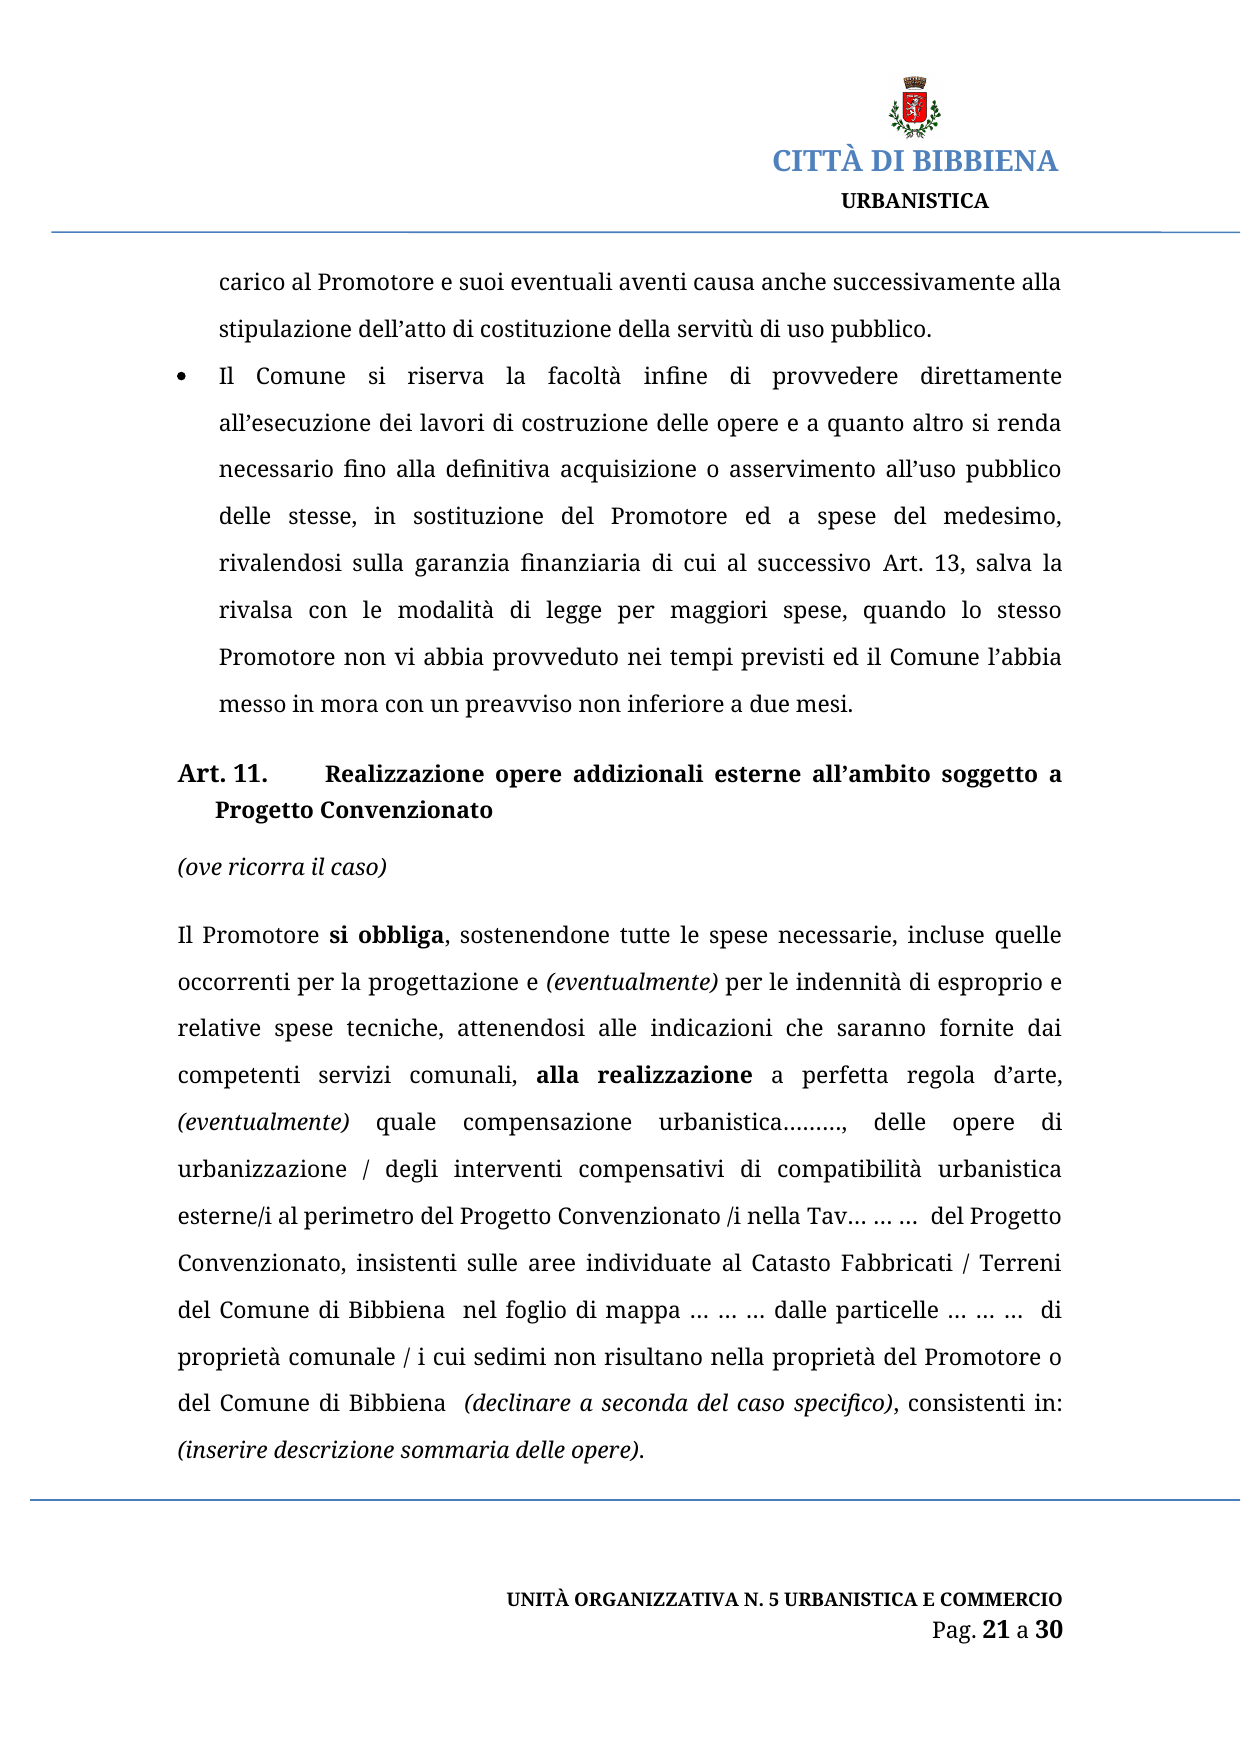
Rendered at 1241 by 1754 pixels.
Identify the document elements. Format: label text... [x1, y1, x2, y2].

text Il Promotore si obbliga, sostenendone tutte le spese necessarie, incluse quelle occorrenti per la progettazione e (eventualmente) per le indennità di esproprio e relative spese tecniche, attenendosi alle indicazioni che saranno fornite dai competenti servizi comunali, alla realizzazione a perfetta regola d’arte, (eventualmente) quale compensazione urbanistica………, delle opere di urbanizzazione / degli interventi compensativi di compatibilità urbanistica esterne/i al perimetro del Progetto Convenzionato /i nella Tav… … … del Progetto Convenzionato, insistenti sulle aree individuate al Catasto Fabbricati / Terreni del Comune di Bibbiena nel foglio di mappa … … … dalle particelle … … … di proprietà comunale / i cui sedimi non risultano nella proprietà del Promotore o del Comune di Bibbiena (declinare a seconda del caso specifico), consistenti in: (inserire descrizione sommaria delle opere). [177, 919, 1063, 1466]
subtitle Realizzazione opere addizionali esterne all’ambito soggetto a Progetto Convenzionato [177, 755, 1063, 825]
list Il Comune si riserva la facoltà infine di provvedere direttamente all’esecuzione dei lavori di costruzione delle opere e a quanto altro si renda necessario fino alla definitiva acquisizione o asservimento all’uso pubblico delle stesse, in sostituzione del Promotore ed a spese del medesimo, rivalendosi sulla garanzia finanziaria di cui al successivo Art. 13, salva la rivalsa con le modalità di legge per maggiori spese, quando lo stesso Promotore non vi abbia provveduto nei tempi previsti ed il Comune l’abbia messo in mora con un preavviso non inferiore a due mesi. [177, 359, 1063, 719]
picture [887, 73, 943, 141]
text (ove ricorra il caso) [177, 851, 1063, 882]
